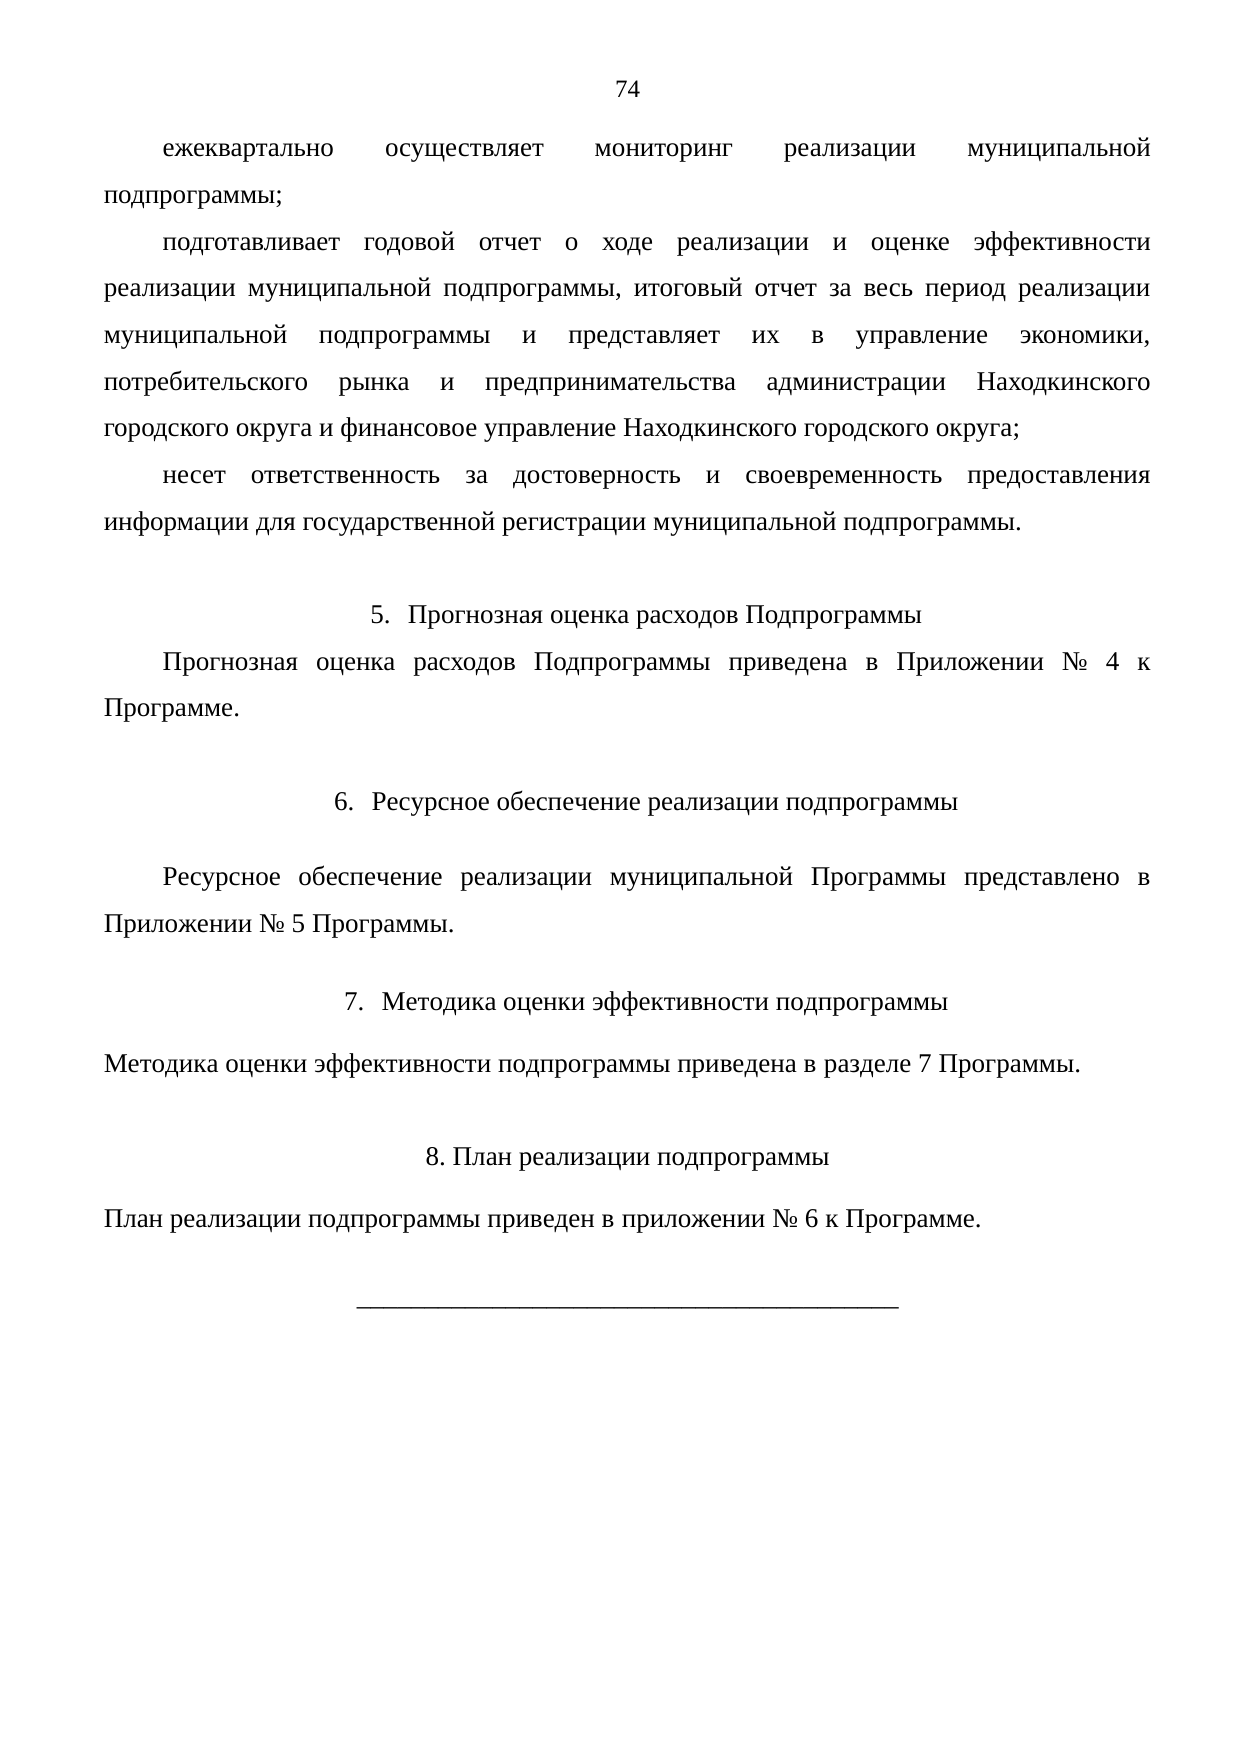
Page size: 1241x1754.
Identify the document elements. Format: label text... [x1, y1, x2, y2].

list Методика оценки эффективности подпрограммы [141, 984, 1152, 1016]
text ежеквартально осуществляет мониторинг реализации муниципальной подпрограммы; [103, 131, 1152, 209]
list Прогнозная оценка расходов Подпрограммы приведена в Приложении № 4 к Программе. [103, 645, 1152, 722]
text подготавливает годовой отчет о ходе реализации и оценке эффективности реализации муниципальной подпрограммы, итоговый отчет за весь период реализации муниципальной подпрограммы и представляет их в управление экономики, потребительского рынка и предпринимательства администрации Находкинского городского округа и финансовое управление Находкинского городского округа; [103, 225, 1152, 442]
text 8. План реализации подпрограммы [103, 1140, 1152, 1171]
text ________________________________________ [103, 1280, 1152, 1312]
text несет ответственность за достоверность и своевременность предоставления информации для государственной регистрации муниципальной подпрограммы. [103, 458, 1152, 536]
text План реализации подпрограммы приведен в приложении № 6 к Программе. [103, 1203, 1152, 1234]
text Методика оценки эффективности подпрограммы приведена в разделе 7 Программы. [103, 1047, 1152, 1078]
list Ресурсное обеспечение реализации подпрограммы [141, 785, 1152, 816]
list Прогнозная оценка расходов Подпрограммы [141, 598, 1152, 629]
text Ресурсное обеспечение реализации муниципальной Программы представлено в Приложении № 5 Программы. [103, 860, 1152, 938]
